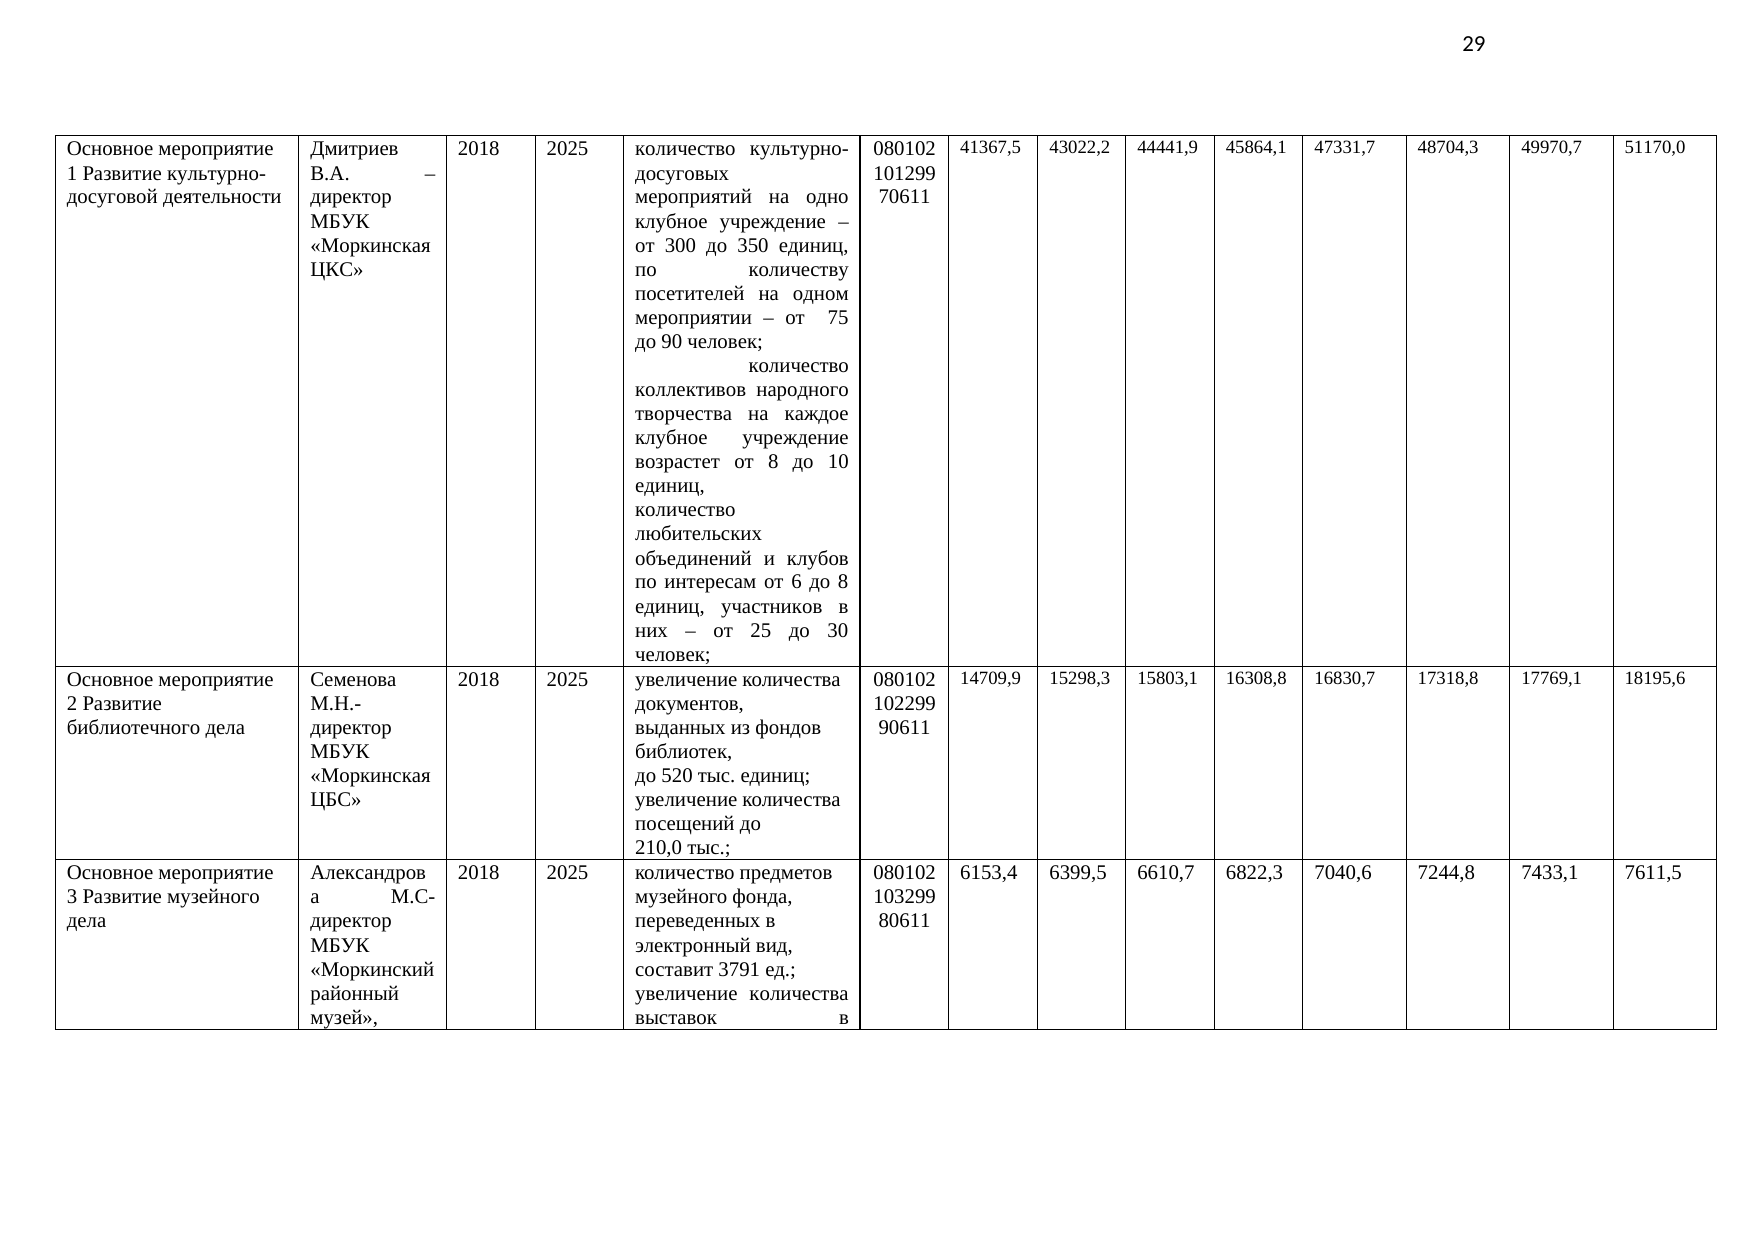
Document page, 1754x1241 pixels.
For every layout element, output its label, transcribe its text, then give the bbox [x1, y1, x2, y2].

table_cell 2018 [447, 860, 535, 1029]
table_cell 6822,3 [1215, 860, 1302, 1029]
table_cell 6153,4 [949, 860, 1037, 1029]
table_cell 51170,0 [1614, 136, 1716, 666]
table_cell 7244,8 [1407, 860, 1509, 1029]
table_cell 2025 [536, 667, 623, 859]
table_cell 47331,7 [1303, 136, 1406, 666]
table_cell 45864,1 [1215, 136, 1302, 666]
table_cell 08010210229990611 [861, 667, 948, 859]
table_cell 16830,7 [1303, 667, 1406, 859]
table_cell увеличение количества документов, выданных из фондов библиотек, до 520 тыс. единиц; увеличение количества посещений до 210,0 тыс.; [624, 667, 859, 859]
table_cell Основное мероприятие 2 Развитие библиотечного дела [56, 667, 298, 859]
table_cell 2018 [447, 136, 535, 666]
table_cell 14709,9 [949, 667, 1037, 859]
table_cell 16308,8 [1215, 667, 1302, 859]
table_cell 2025 [536, 136, 623, 666]
table_cell 43022,2 [1038, 136, 1125, 666]
table_cell Дмитриев В.А. –директор МБУК «Моркинская ЦКС» [299, 136, 446, 666]
table_cell 18195,6 [1614, 667, 1716, 859]
table_cell 7433,1 [1510, 860, 1613, 1029]
table_cell 15803,1 [1126, 667, 1214, 859]
table_cell 6399,5 [1038, 860, 1125, 1029]
table_cell 2025 [536, 860, 623, 1029]
table_cell 08010210329980611 [861, 860, 948, 1029]
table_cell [624, 860, 859, 1029]
table_cell количество культурно-досуговых мероприятий на одно клубное учреждение – от 300 до 350 единиц, по количеству посетителей на одном мероприятии – от 75 до 90 человек; количество коллективов народного творчества на каждое клубное учреждение возрастет от 8 до 10 единиц, количество любительских объединений и клубов по интересам от 6 до 8 единиц, участников в них – от 25 до 30 человек; [624, 136, 859, 666]
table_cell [299, 860, 446, 1029]
table_cell 49970,7 [1510, 136, 1613, 666]
table_cell 48704,3 [1407, 136, 1509, 666]
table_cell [56, 860, 298, 1029]
table_cell Семенова М.Н.-директор МБУК «Моркинская ЦБС» [299, 667, 446, 859]
table_cell Основное мероприятие 1 Развитие культурно-досуговой деятельности [56, 136, 298, 666]
table_cell 6610,7 [1126, 860, 1214, 1029]
table_cell 41367,5 [949, 136, 1037, 666]
table_cell 15298,3 [1038, 667, 1125, 859]
table_cell 44441,9 [1126, 136, 1214, 666]
table_cell 08010210129970611 [861, 136, 948, 666]
table_cell 17318,8 [1407, 667, 1509, 859]
table_cell 7040,6 [1303, 860, 1406, 1029]
table_cell 7611,5 [1614, 860, 1716, 1029]
table_cell 17769,1 [1510, 667, 1613, 859]
table_cell 2018 [447, 667, 535, 859]
